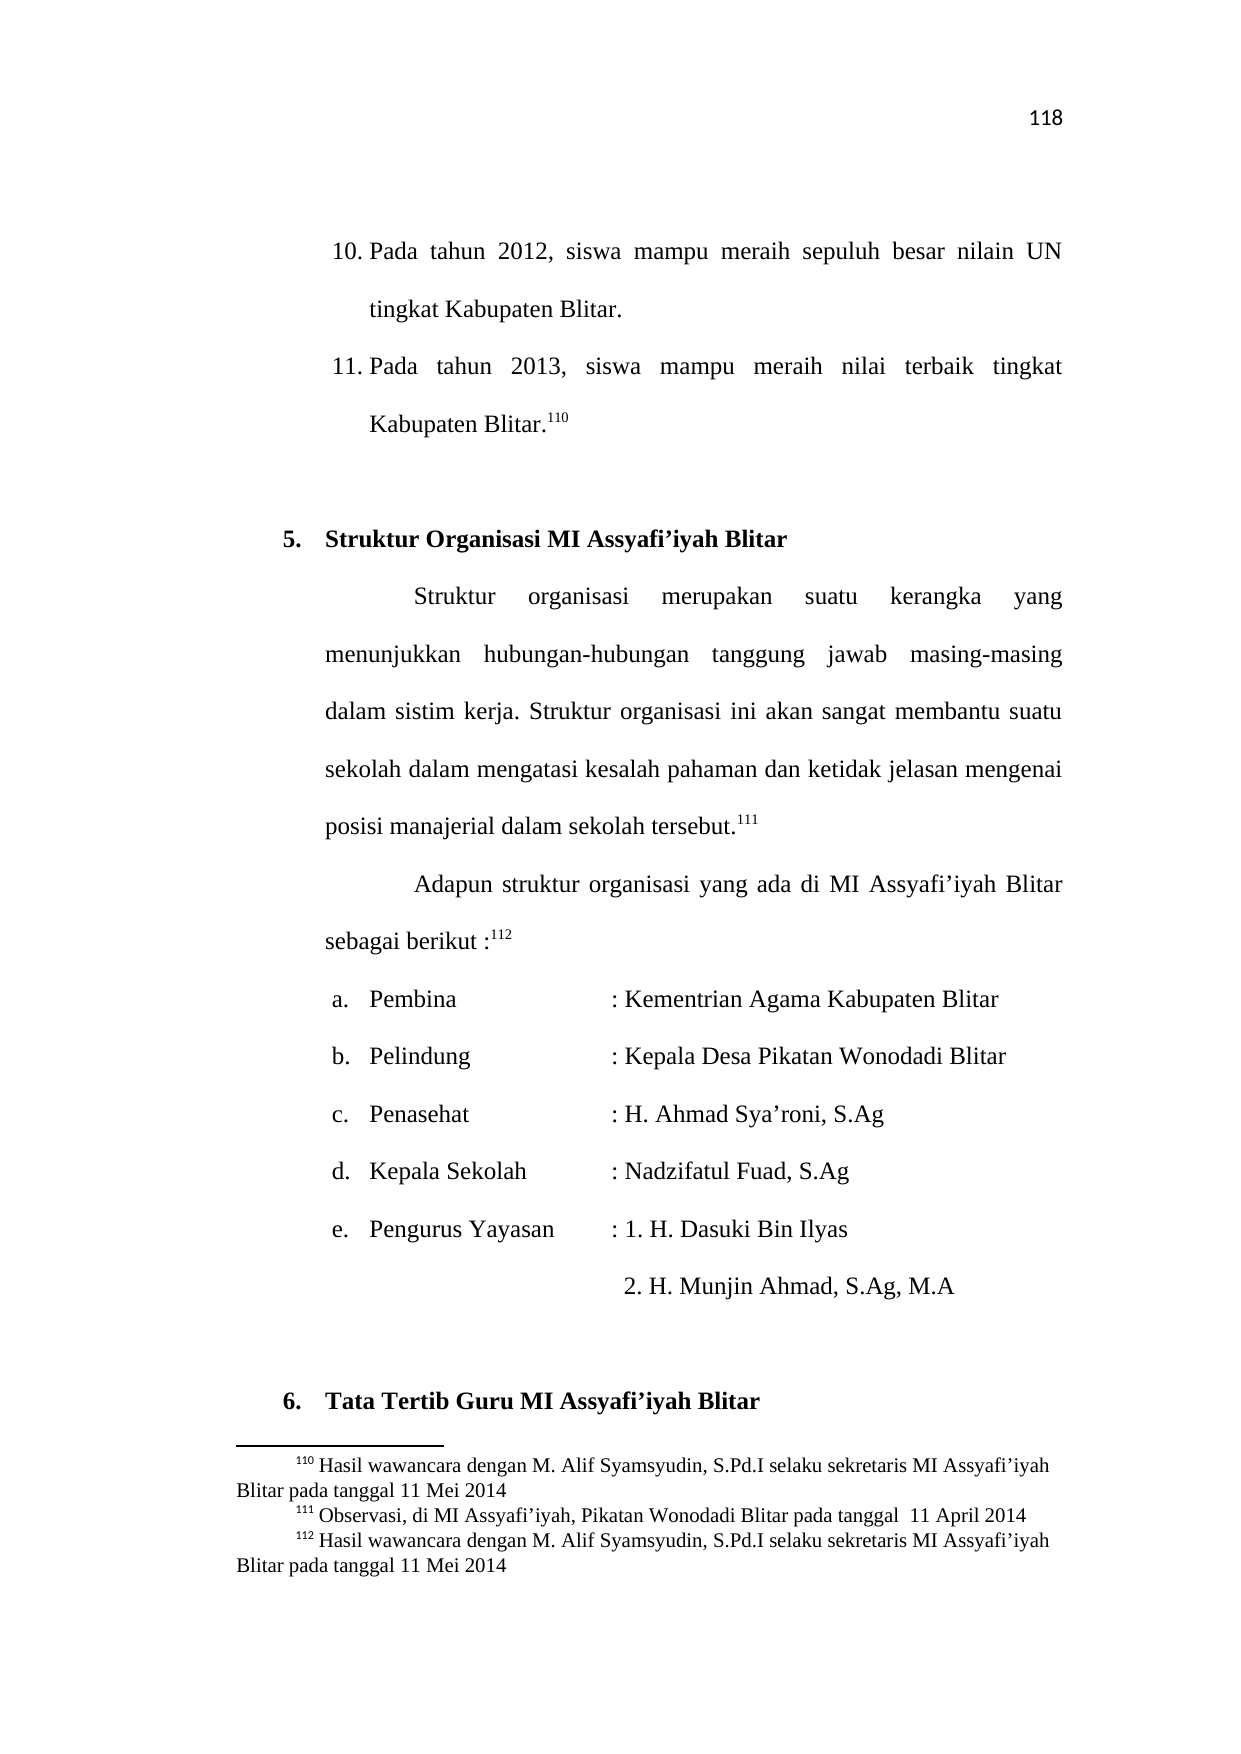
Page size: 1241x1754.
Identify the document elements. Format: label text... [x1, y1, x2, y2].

list Pelindung : Kepala Desa Pikatan Wonodadi Blitar [332, 1041, 1063, 1070]
list Adapun struktur organisasi yang ada di MI Assyafi’iyah Blitar sebagai berikut : [325, 869, 1063, 955]
list 2. H. Munjin Ahmad, S.Ag, M.A [369, 1271, 1063, 1300]
list Tata Tertib Guru MI Assyafi’iyah Blitar [283, 1386, 1063, 1415]
list Penasehat : H. Ahmad Sya’roni, S.Ag [332, 1099, 1063, 1127]
list Struktur organisasi merupakan suatu kerangka yang menunjukkan hubungan-hubungan tanggung jawab masing-masing dalam sistim kerja. Struktur organisasi ini akan sangat membantu suatu sekolah dalam mengatasi kesalah pahaman dan ketidak jelasan mengenai posisi manajerial dalam sekolah tersebut. [325, 581, 1063, 840]
list Struktur Organisasi MI Assyafi’iyah Blitar [283, 524, 1063, 552]
list Pada tahun 2013, siswa mampu meraih nilai terbaik tingkat Kabupaten Blitar. [332, 351, 1063, 437]
list Pembina : Kementrian Agama Kabupaten Blitar [332, 984, 1063, 1012]
list Pada tahun 2012, siswa mampu meraih sepuluh besar nilain UN tingkat Kabupaten Blitar. [332, 236, 1063, 322]
list Pengurus Yayasan : 1. H. Dasuki Bin Ilyas [332, 1214, 1063, 1242]
list Kepala Sekolah : Nadzifatul Fuad, S.Ag [332, 1156, 1063, 1185]
